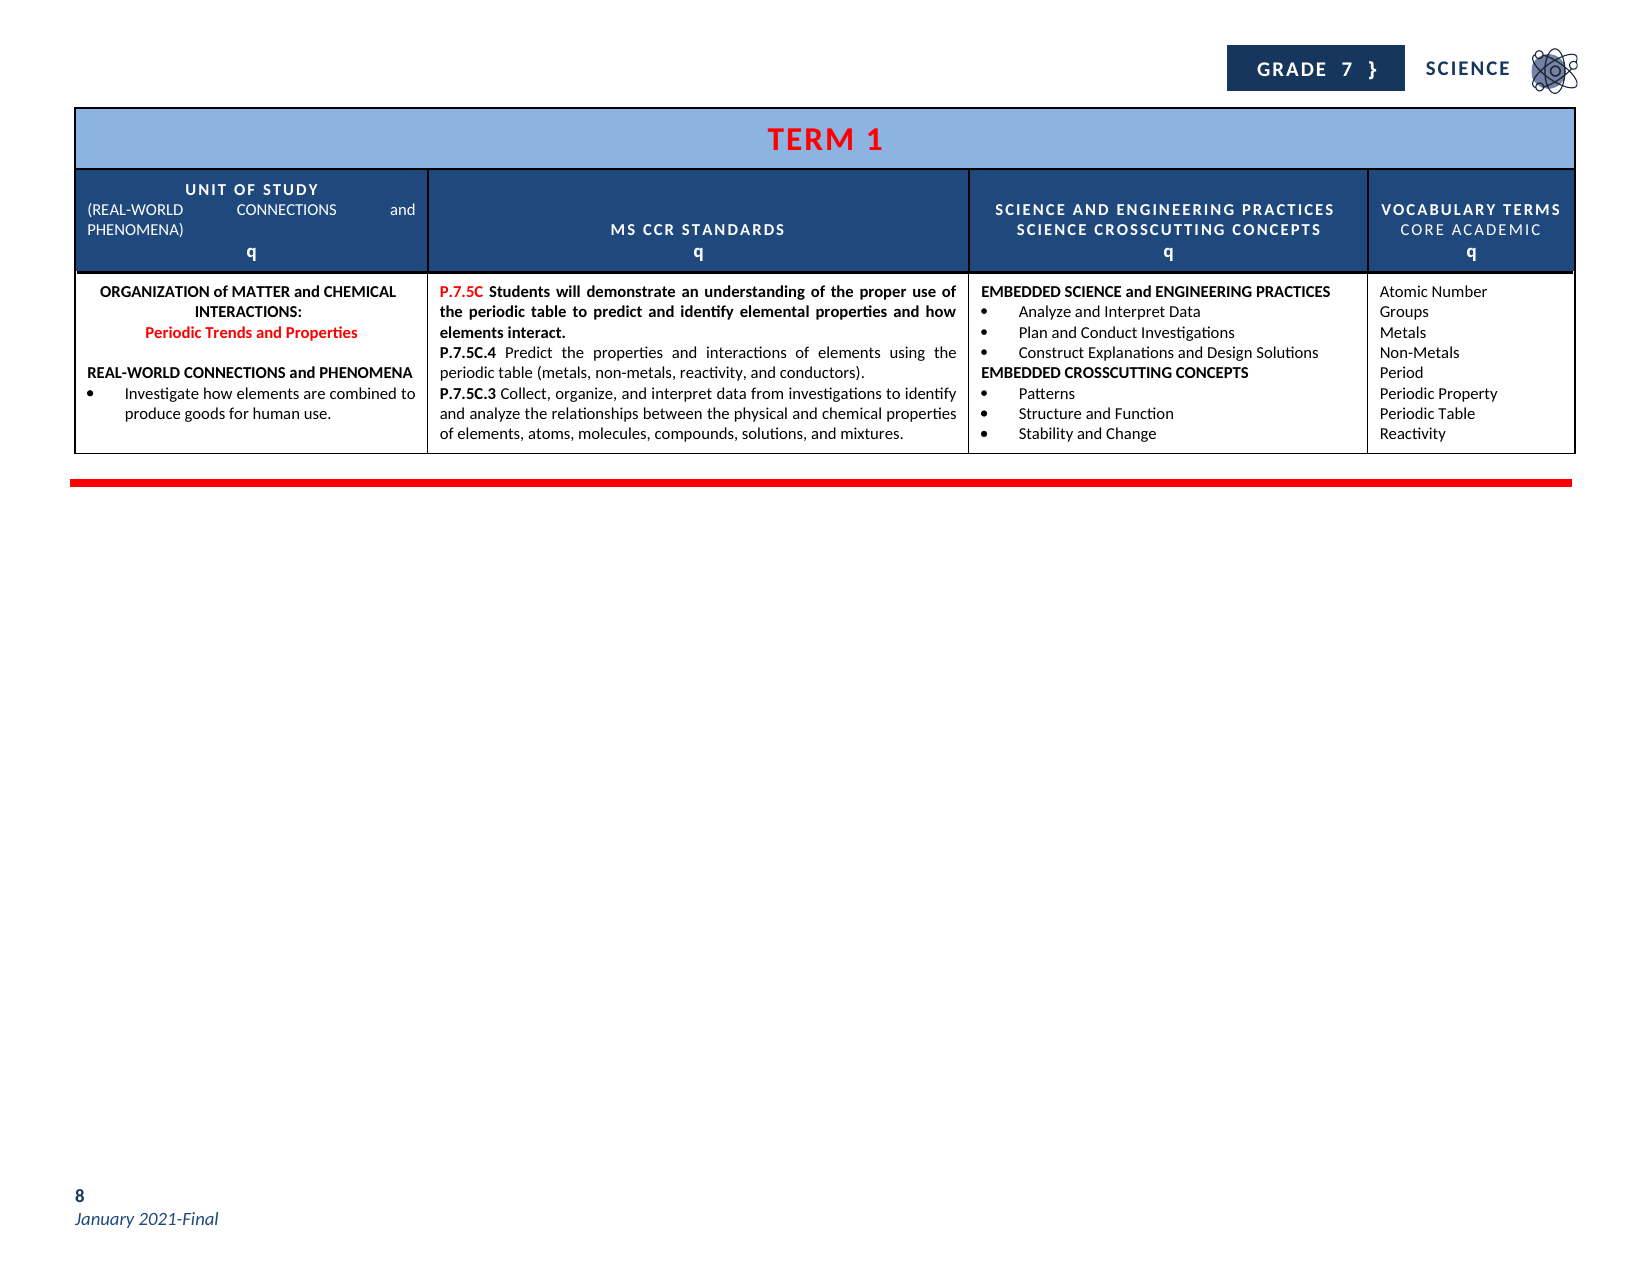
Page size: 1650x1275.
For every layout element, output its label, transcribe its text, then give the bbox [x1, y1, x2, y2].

table_header TERM 1 [76, 109, 1574, 168]
table_cell Atomic Number Groups Metals Non-Metals Period Periodic Property Periodic Table Reactivity [1368, 271, 1574, 453]
table_cell SCIENCE AND ENGINEERING PRACTICES SCIENCE CROSSCUTTING CONCEPTS q [970, 170, 1367, 271]
table_cell MS CCR STANDARDS q [429, 170, 968, 271]
table_cell UNIT OF STUDY (REAL-WORLD CONNECTIONS and PHENOMENA) q [76, 170, 427, 271]
table_cell EMBEDDED SCIENCE and ENGINEERING PRACTICES Analyze and Interpret Data Plan and Conduct Investigations Construct Explanations and Design Solutions EMBEDDED CROSSCUTTING CONCEPTS Patterns Structure and Function Stability and Change [969, 274, 1367, 453]
table_cell ORGANIZATION of MATTER and CHEMICAL INTERACTIONS: Periodic Trends and Properties REAL-WORLD CONNECTIONS and PHENOMENA Investigate how elements are combined to produce goods for human use. [76, 272, 427, 453]
table_cell P.7.5C Students will demonstrate an understanding of the proper use of the periodic table to predict and identify elemental properties and how elements interact. P.7.5C.4 Predict the properties and interactions of elements using the periodic table (metals, non-metals, reactivity, and conductors). P.7.5C.3 Collect, organize, and interpret data from investigations to identify and analyze the relationships between the physical and chemical properties of elements, atoms, molecules, compounds, solutions, and mixtures. [428, 274, 968, 453]
table_cell VOCABULARY TERMS CORE ACADEMIC q [1369, 170, 1574, 271]
